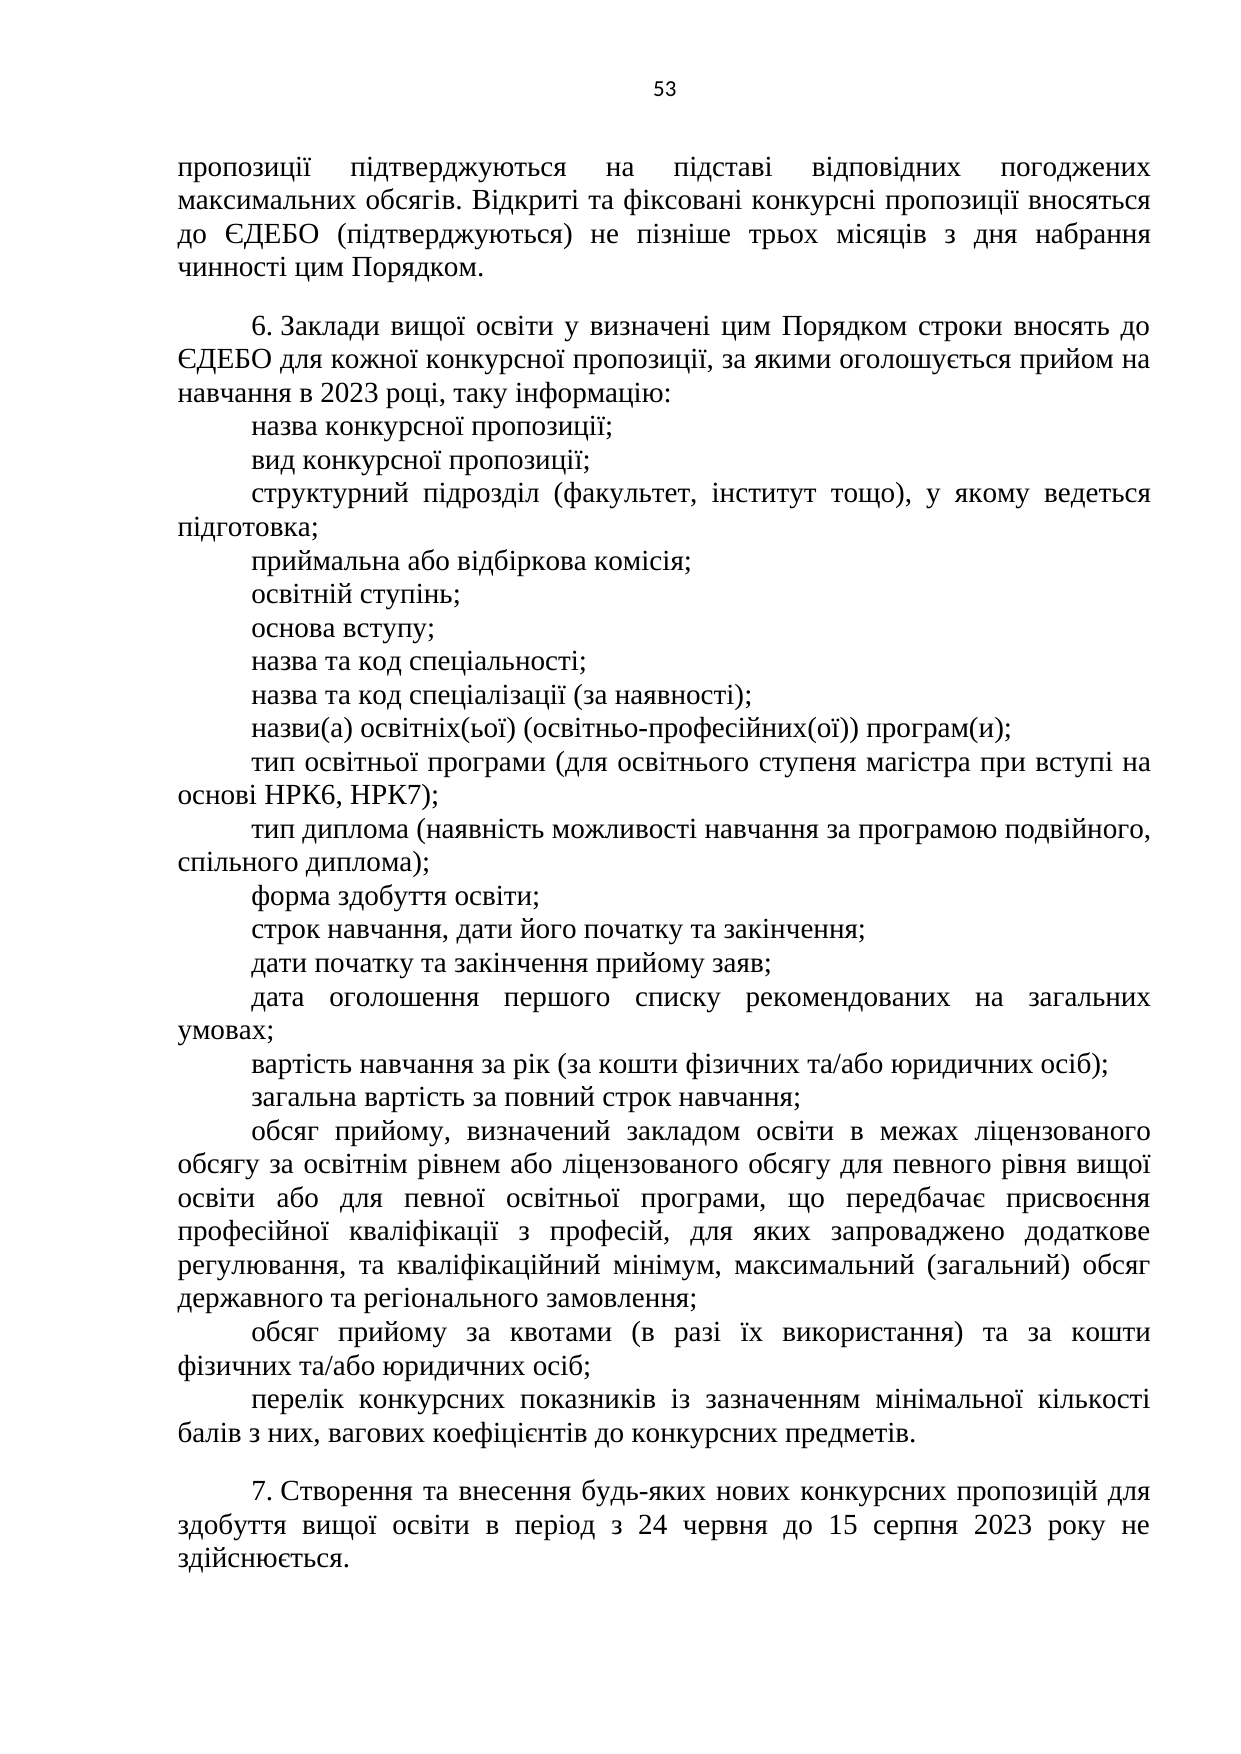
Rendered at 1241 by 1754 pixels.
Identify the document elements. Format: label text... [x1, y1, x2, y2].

list строк навчання, дати його початку та закінчення; [177, 912, 1152, 945]
list освітній ступінь; [177, 576, 1152, 610]
list назви(а) освітніх(ьої) (освітньо-професійних(ої)) програм(и); [177, 710, 1152, 744]
list 6. Заклади вищої освіти у визначені цим Порядком строки вносять до ЄДЕБО для кожної конкурсної пропозиції, за якими оголошується прийом на навчання в 2023 році, таку інформацію: [177, 308, 1152, 408]
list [177, 149, 1152, 283]
list назва конкурсної пропозиції; [177, 408, 1152, 442]
list тип освітньої програми (для освітнього ступеня магістра при вступі на основі НРК6, НРК7); [177, 744, 1152, 811]
list обсяг прийому, визначений закладом освіти в межах ліцензованого обсягу за освітнім рівнем або ліцензованого обсягу для певного рівня вищої освіти або для певної освітньої програми, що передбачає присвоєння професійної кваліфікації з професій, для яких запроваджено додаткове регулювання, та кваліфікаційний мінімум, максимальний (загальний) обсяг державного та регіонального замовлення; [177, 1113, 1152, 1314]
list форма здобуття освіти; [177, 878, 1152, 912]
list дати початку та закінчення прийому заяв; [177, 945, 1152, 979]
list назва та код спеціалізації (за наявності); [177, 677, 1152, 710]
list загальна вартість за повний строк навчання; [177, 1079, 1152, 1113]
list вид конкурсної пропозиції; [177, 442, 1152, 476]
list тип диплома (наявність можливості навчання за програмою подвійного, спільного диплома); [177, 811, 1152, 878]
list обсяг прийому за квотами (в разі їх використання) та за кошти фізичних та/або юридичних осіб; [177, 1314, 1152, 1381]
list вартість навчання за рік (за кошти фізичних та/або юридичних осіб); [177, 1046, 1152, 1079]
list 7. Створення та внесення будь-яких нових конкурсних пропозицій для здобуття вищої освіти в період з 24 червня до 15 серпня 2023 року не здійснюється. [177, 1473, 1152, 1574]
list назва та код спеціальності; [177, 643, 1152, 677]
list приймальна або відбіркова комісія; [177, 543, 1152, 576]
list основа вступу; [177, 610, 1152, 643]
list дата оголошення першого списку рекомендованих на загальних умовах; [177, 979, 1152, 1046]
list структурний підрозділ (факультет, інститут тощо), у якому ведеться підготовка; [177, 476, 1152, 543]
list перелік конкурсних показників із зазначенням мінімальної кількості балів з них, вагових коефіцієнтів до конкурсних предметів. [177, 1381, 1152, 1448]
